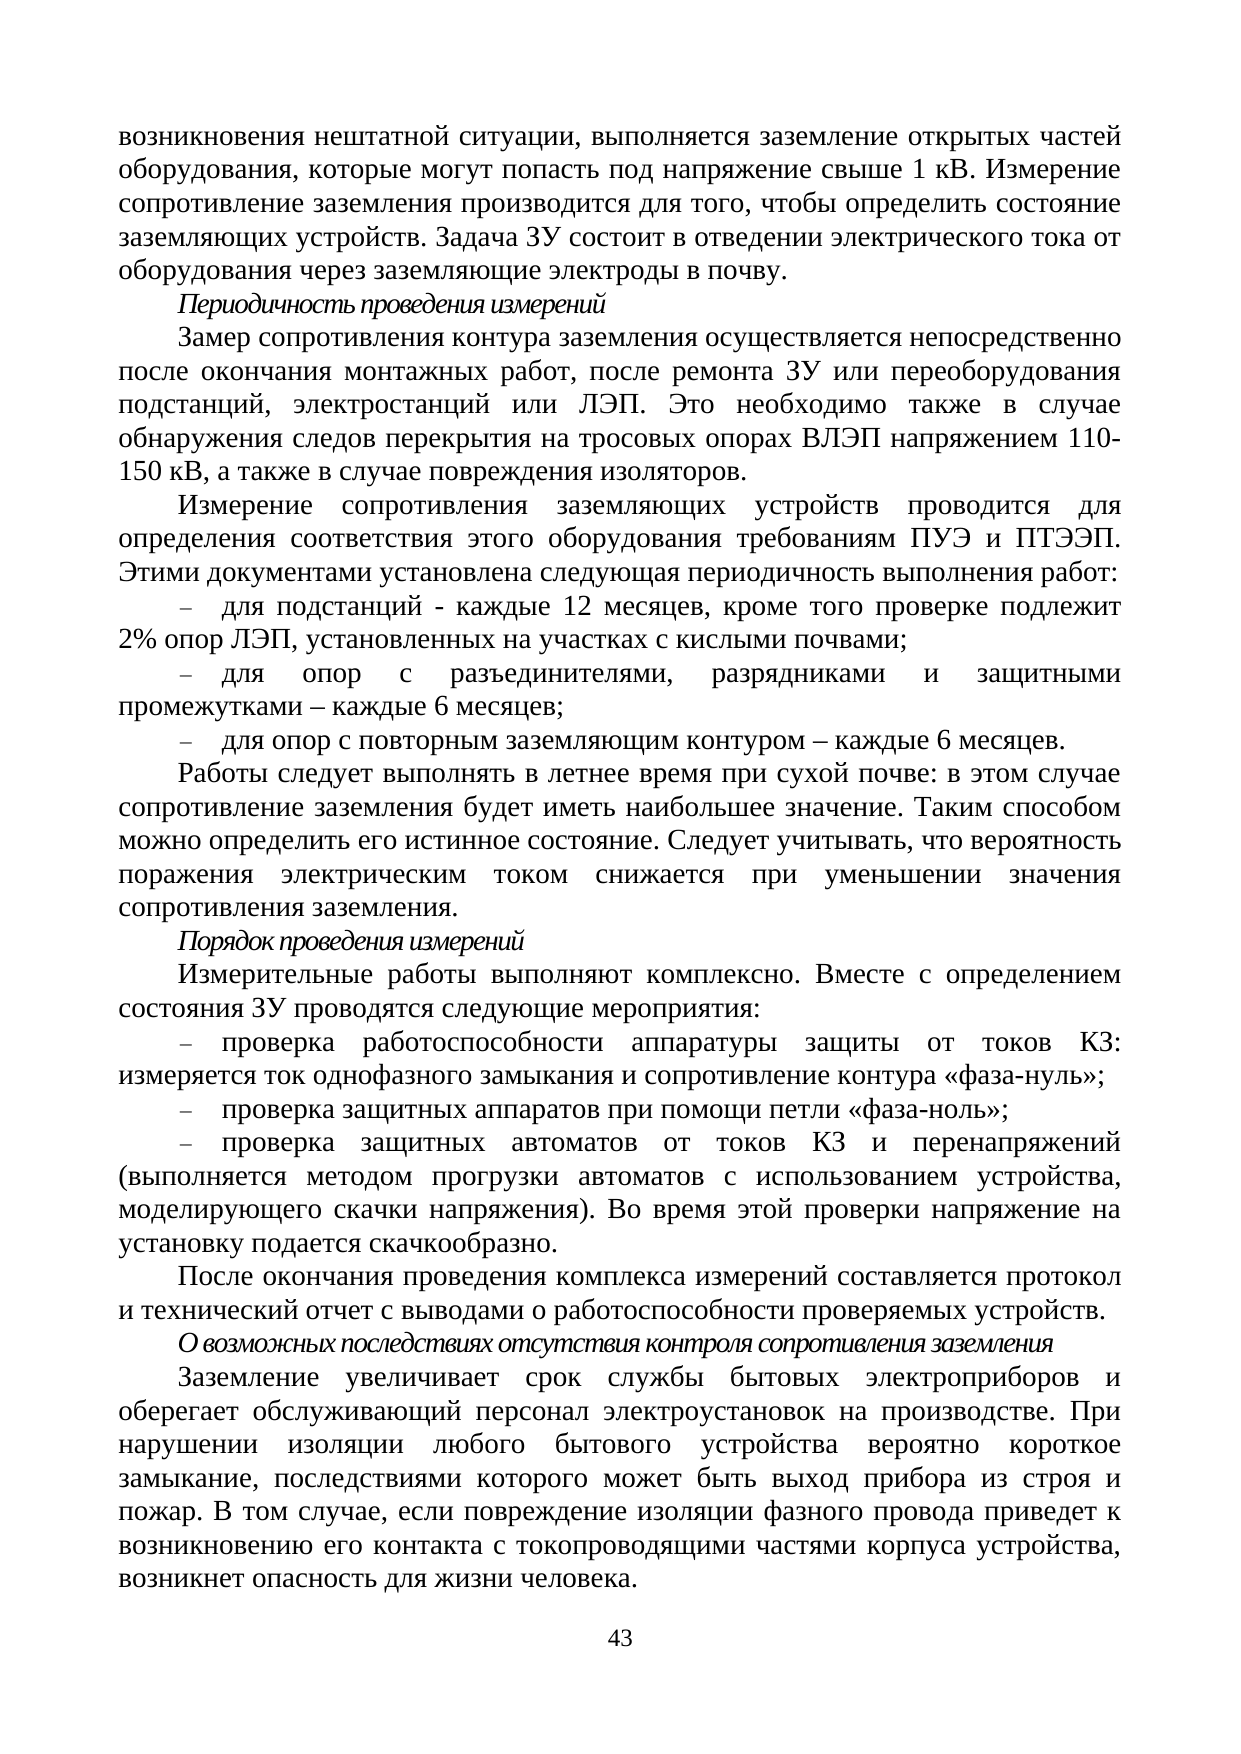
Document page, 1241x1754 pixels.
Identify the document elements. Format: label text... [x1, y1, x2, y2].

text Периодичность проведения измерений [118, 286, 1122, 319]
text После окончания проведения комплекса измерений составляется протокол и технический отчет с выводами о работоспособности проверяемых устройств. [118, 1258, 1122, 1326]
list для опор с разъединителями, разрядниками и защитными промежутками – каждые 6 месяцев; [118, 655, 1122, 722]
text Замер сопротивления контура заземления осуществляется непосредственно после окончания монтажных работ, после ремонта ЗУ или переоборудования подстанций, электростанций или ЛЭП. Это необходимо также в случае обнаружения следов перекрытия на тросовых опорах ВЛЭП напряжением 110-150 кВ, а также в случае повреждения изоляторов. [118, 319, 1122, 487]
text Измерительные работы выполняют комплексно. Вместе с определением состояния ЗУ проводятся следующие мероприятия: [118, 957, 1122, 1024]
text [118, 118, 1122, 286]
list для опор с повторным заземляющим контуром – каждые 6 месяцев. [118, 722, 1122, 755]
text Порядок проведения измерений [118, 923, 1122, 957]
text Измерение сопротивления заземляющих устройств проводится для определения соответствия этого оборудования требованиям ПУЭ и ПТЭЭП. Этими документами установлена следующая периодичность выполнения работ: [118, 487, 1122, 588]
list для подстанций - каждые 12 месяцев, кроме того проверке подлежит 2% опор ЛЭП, установленных на участках с кислыми почвами; [118, 588, 1122, 655]
list проверка работоспособности аппаратуры защиты от токов КЗ: измеряется ток однофазного замыкания и сопротивление контура «фаза-нуль»; [118, 1024, 1122, 1091]
text Работы следует выполнять в летнее время при сухой почве: в этом случае сопротивление заземления будет иметь наибольшее значение. Таким способом можно определить его истинное состояние. Следует учитывать, что вероятность поражения электрическим током снижается при уменьшении значения сопротивления заземления. [118, 755, 1122, 923]
list проверка защитных автоматов от токов КЗ и перенапряжений (выполняется методом прогрузки автоматов с использованием устройства, моделирующего скачки напряжения). Во время этой проверки напряжение на установку подается скачкообразно. [118, 1124, 1122, 1258]
text Заземление увеличивает срок службы бытовых электроприборов и оберегает обслуживающий персонал электроустановок на производстве. При нарушении изоляции любого бытового устройства вероятно короткое замыкание, последствиями которого может быть выход прибора из строя и пожар. В том случае, если повреждение изоляции фазного провода приведет к возникновению его контакта с токопроводящими частями корпуса устройства, возникнет опасность для жизни человека. [118, 1359, 1122, 1594]
text О возможных последствиях отсутствия контроля сопротивления заземления [118, 1326, 1122, 1359]
list проверка защитных аппаратов при помощи петли «фаза-ноль»; [118, 1091, 1122, 1124]
